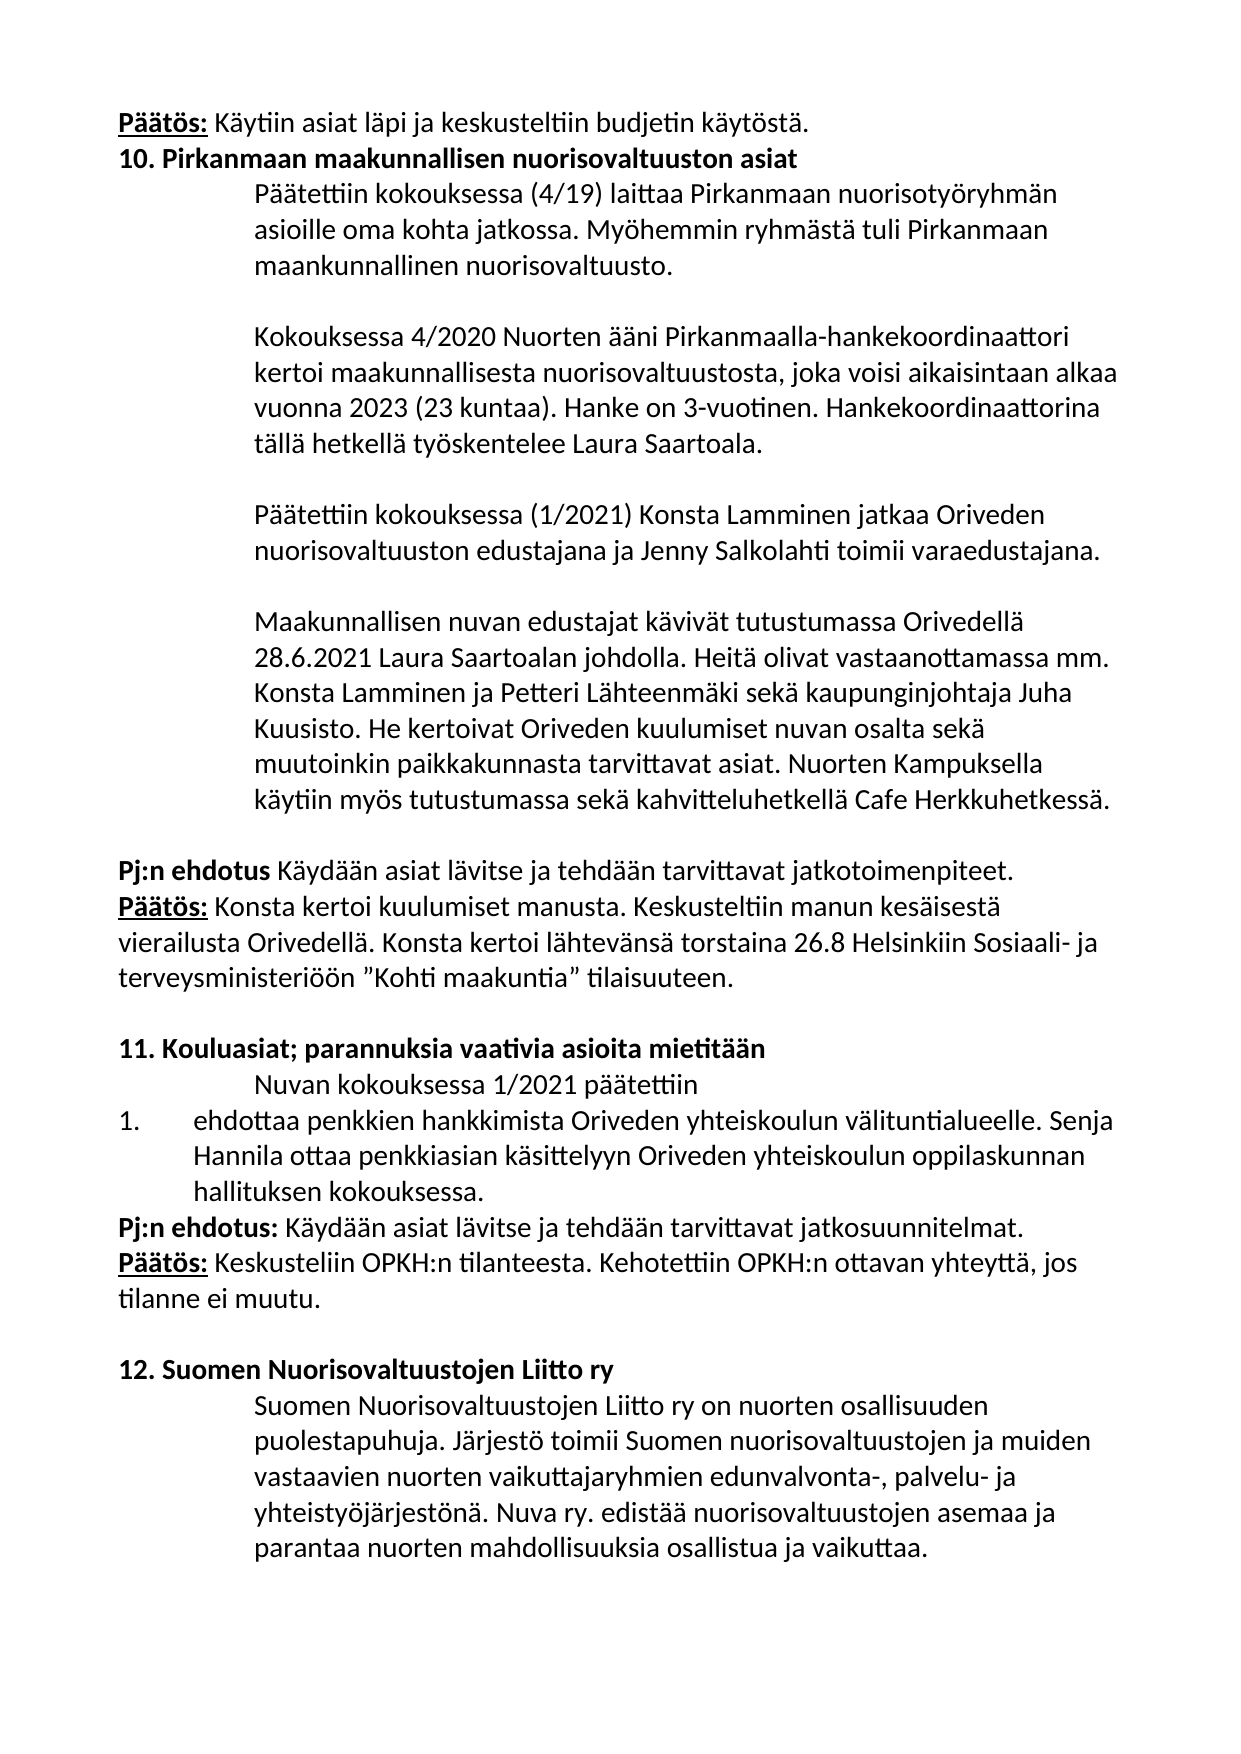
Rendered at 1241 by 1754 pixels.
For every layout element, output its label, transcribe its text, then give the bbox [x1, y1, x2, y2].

text 10. Pirkanmaan maakunnallisen nuorisovaltuuston asiat [118, 140, 1122, 176]
text Päätös: Käytiin asiat läpi ja keskusteltiin budjetin käytöstä. [118, 104, 1122, 140]
text 12. Suomen Nuorisovaltuustojen Liitto ry [118, 1351, 1122, 1387]
text Suomen Nuorisovaltuustojen Liitto ry on nuorten osallisuuden puolestapuhuja. Järjestö toimii Suomen nuorisovaltuustojen ja muiden vastaavien nuorten vaikuttajaryhmien edunvalvonta-, palvelu- ja yhteistyöjärjestönä. Nuva ry. edistää nuorisovaltuustojen asemaa ja parantaa nuorten mahdollisuuksia osallistua ja vaikuttaa. [254, 1387, 1122, 1565]
text Päätettiin kokouksessa (4/19) laittaa Pirkanmaan nuorisotyöryhmän asioille oma kohta jatkossa. Myöhemmin ryhmästä tuli Pirkanmaan maankunnallinen nuorisovaltuusto. [254, 176, 1122, 282]
list ehdottaa penkkien hankkimista Oriveden yhteiskoulun välituntialueelle. Senja Hannila ottaa penkkiasian käsittelyyn Oriveden yhteiskoulun oppilaskunnan hallituksen kokouksessa. [118, 1102, 1122, 1209]
text Päätös: Konsta kertoi kuulumiset manusta. Keskusteltiin manun kesäisestä vierailusta Orivedellä. Konsta kertoi lähtevänsä torstaina 26.8 Helsinkiin Sosiaali- ja terveysministeriöön ”Kohti maakuntia” tilaisuuteen. [118, 888, 1122, 995]
text Maakunnallisen nuvan edustajat kävivät tutustumassa Orivedellä 28.6.2021 Laura Saartoalan johdolla. Heitä olivat vastaanottamassa mm. Konsta Lamminen ja Petteri Lähteenmäki sekä kaupunginjohtaja Juha Kuusisto. He kertoivat Oriveden kuulumiset nuvan osalta sekä muutoinkin paikkakunnasta tarvittavat asiat. Nuorten Kampuksella käytiin myös tutustumassa sekä kahvitteluhetkellä Cafe Herkkuhetkessä. [254, 603, 1122, 817]
text Päätös: Keskusteliin OPKH:n tilanteesta. Kehotettiin OPKH:n ottavan yhteyttä, jos tilanne ei muutu. [118, 1244, 1122, 1316]
text Päätettiin kokouksessa (1/2021) Konsta Lamminen jatkaa Oriveden nuorisovaltuuston edustajana ja Jenny Salkolahti toimii varaedustajana. [254, 496, 1122, 567]
text 11. Kouluasiat; parannuksia vaativia asioita mietitään [118, 1031, 1122, 1066]
text Pj:n ehdotus Käydään asiat lävitse ja tehdään tarvittavat jatkotoimenpiteet. [118, 852, 1122, 888]
text Nuvan kokouksessa 1/2021 päätettiin [118, 1066, 1122, 1102]
text Kokouksessa 4/2020 Nuorten ääni Pirkanmaalla-hankekoordinaattori kertoi maakunnallisesta nuorisovaltuustosta, joka voisi aikaisintaan alkaa vuonna 2023 (23 kuntaa). Hanke on 3-vuotinen. Hankekoordinaattorina tällä hetkellä työskentelee Laura Saartoala. [254, 318, 1122, 461]
text Pj:n ehdotus: Käydään asiat lävitse ja tehdään tarvittavat jatkosuunnitelmat. [118, 1209, 1122, 1244]
